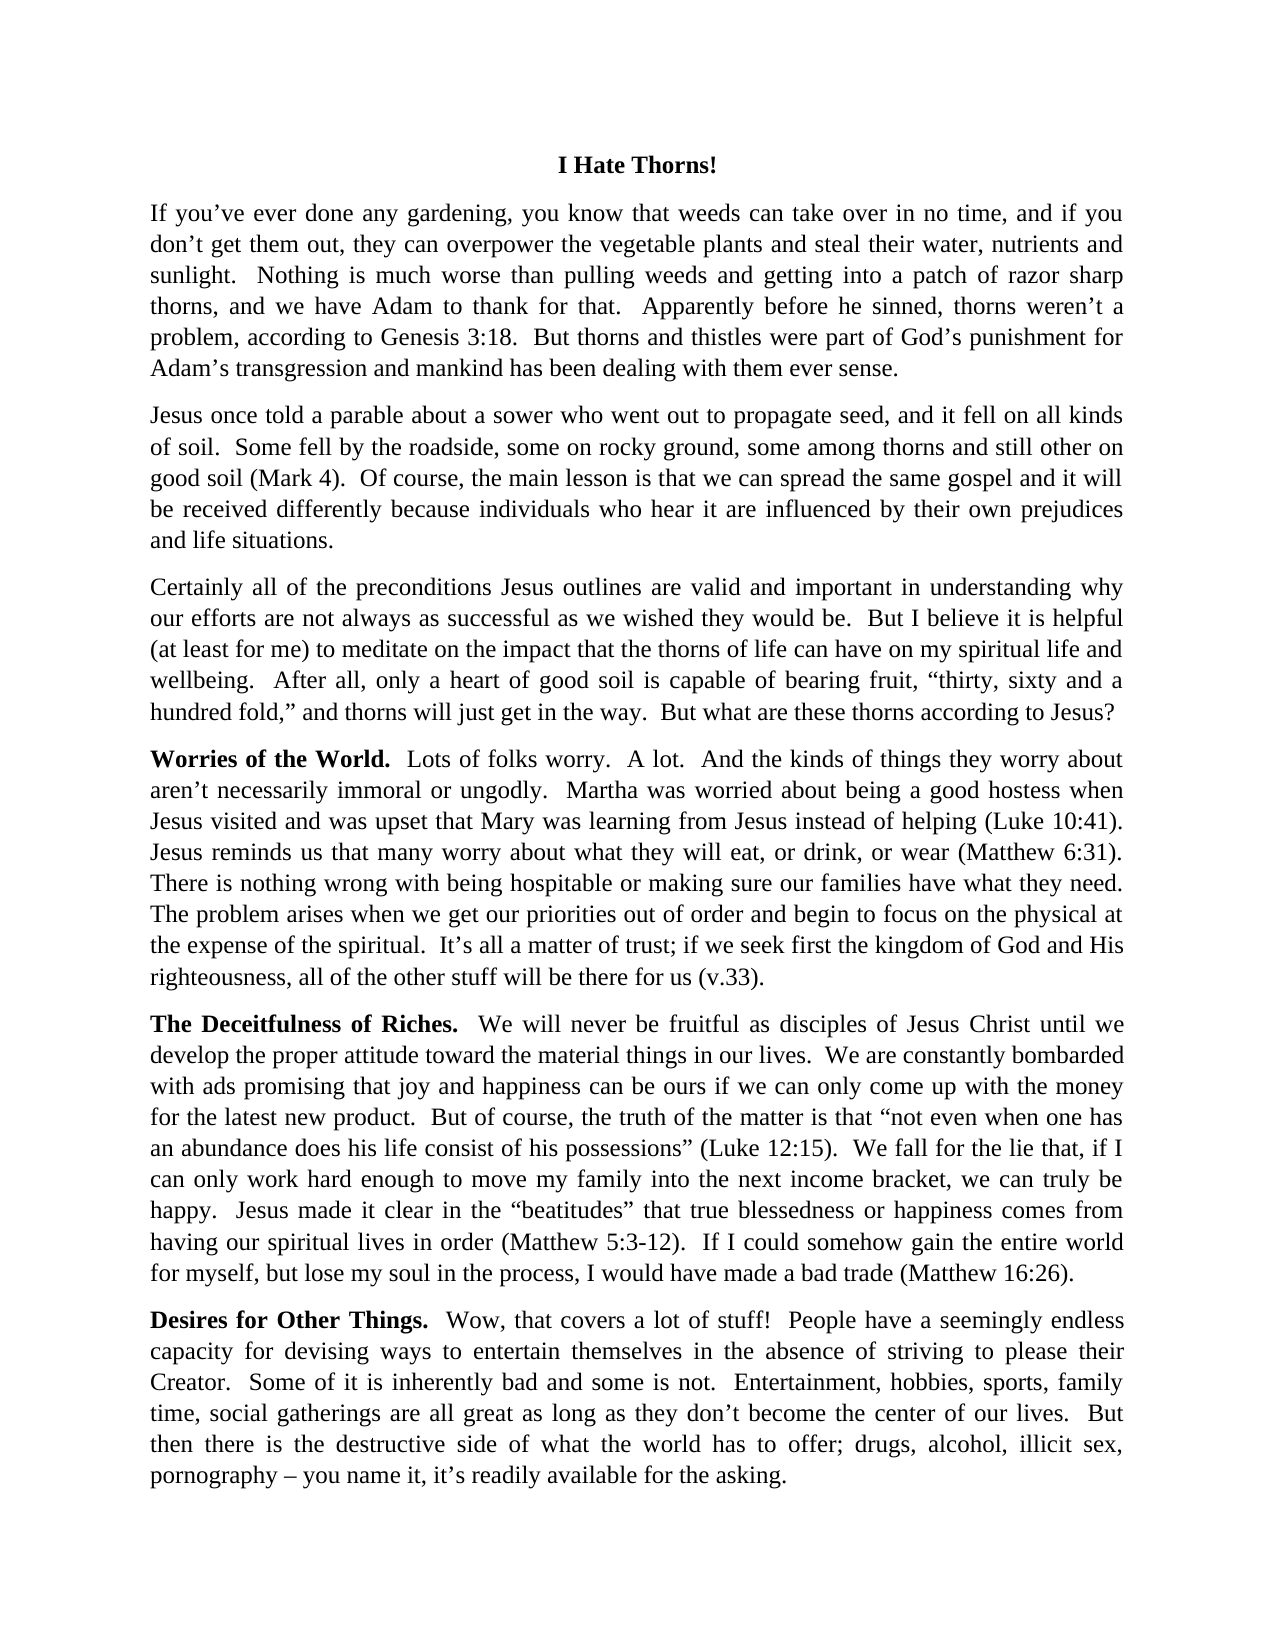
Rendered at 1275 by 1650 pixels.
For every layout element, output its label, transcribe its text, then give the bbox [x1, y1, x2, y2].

text Jesus once told a parable about a sower who went out to propagate seed, and it fell on all kinds of soil. Some fell by the roadside, some on rocky ground, some among thorns and still other on good soil (Mark 4). Of course, the main lesson is that we can spread the same gospel and it will be received differently because individuals who hear it are influenced by their own prejudices and life situations. [150, 401, 1125, 553]
text The Deceitfulness of Riches. We will never be fruitful as disciples of Jesus Christ until we develop the proper attitude toward the material things in our lives. We are constantly bombarded with ads promising that joy and happiness can be ours if we can only come up with the money for the latest new product. But of course, the truth of the matter is that “not even when one has an abundance does his life consist of his possessions” (Luke 12:15). We fall for the lie that, if I can only work hard enough to move my family into the next income bracket, we can truly be happy. Jesus made it clear in the “beatitudes” that true blessedness or happiness comes from having our spiritual lives in order (Matthew 5:3-12). If I could somehow gain the entire world for myself, but lose my soul in the process, I would have made a bad trade (Matthew 16:26). [150, 1009, 1125, 1286]
text If you’ve ever done any gardening, you know that weeds can take over in no time, and if you don’t get them out, they can overpower the vegetable plants and steal their water, nutrients and sunlight. Nothing is much worse than pulling weeds and getting into a patch of razor sharp thorns, and we have Adam to thank for that. Apparently before he sinned, thorns weren’t a problem, according to Genesis 3:18. But thorns and thistles were part of God’s punishment for Adam’s transgression and mankind has been dealing with them ever sense. [150, 198, 1125, 382]
text Worries of the World. Lots of folks worry. A lot. And the kinds of things they worry about aren’t necessarily immoral or ungodly. Martha was worried about being a good hostess when Jesus visited and was upset that Mary was learning from Jesus instead of helping (Luke 10:41). Jesus reminds us that many worry about what they will eat, or drink, or wear (Matthew 6:31). There is nothing wrong with being hospitable or making sure our families have what they need. The problem arises when we get our priorities out of order and begin to focus on the physical at the expense of the spiritual. It’s all a matter of trust; if we seek first the kingdom of God and His righteousness, all of the other stuff will be there for us (v.33). [150, 744, 1125, 990]
text Certainly all of the preconditions Jesus outlines are valid and important in understanding why our efforts are not always as successful as we wished they would be. But I believe it is helpful (at least for me) to meditate on the impact that the thorns of life can have on my spiritual life and wellbeing. After all, only a heart of good soil is capable of bearing fruit, “thirty, sixty and a hundred fold,” and thorns will just get in the way. But what are these thorns according to Jesus? [150, 572, 1125, 725]
text I Hate Thorns! [150, 150, 1125, 179]
text Desires for Other Things. Wow, that covers a lot of stuff! People have a seemingly endless capacity for devising ways to entertain themselves in the absence of striving to please their Creator. Some of it is inherently bad and some is not. Entertainment, hobbies, sports, family time, social gatherings are all great as long as they don’t become the center of our lives. But then there is the destructive side of what the world has to offer; drugs, alcohol, illicit sex, pornography – you name it, it’s readily available for the asking. [150, 1305, 1125, 1489]
